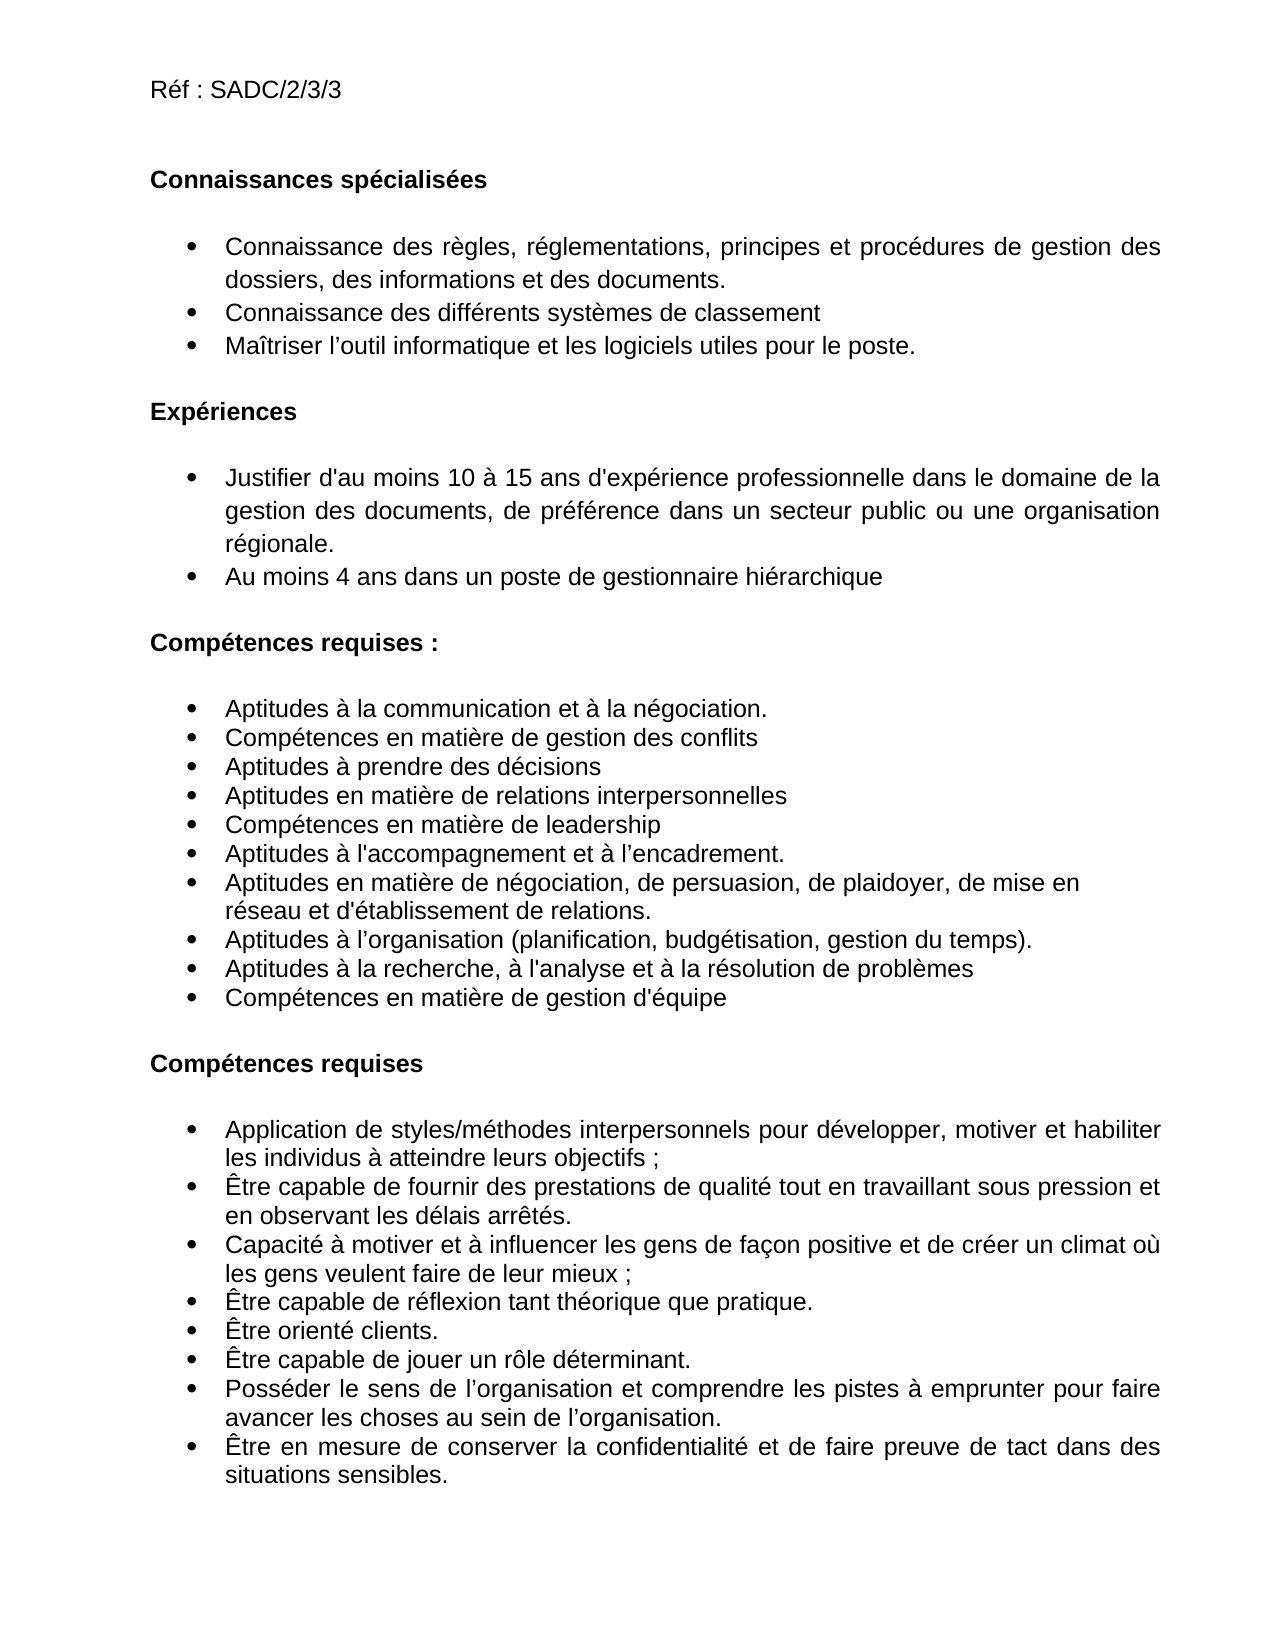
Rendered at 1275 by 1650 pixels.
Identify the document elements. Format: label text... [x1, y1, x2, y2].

list Aptitudes en matière de relations interpersonnelles [187, 781, 1162, 810]
list Être capable de fournir des prestations de qualité tout en travaillant sous pression et en observant les délais arrêtés. [187, 1172, 1162, 1230]
list Aptitudes en matière de négociation, de persuasion, de plaidoyer, de mise en réseau et d'établissement de relations. [187, 867, 1162, 925]
list Être capable de réflexion tant théorique que pratique. [187, 1287, 1162, 1316]
list Compétences en matière de gestion d'équipe [187, 983, 1162, 1012]
list Connaissance des différents systèmes de classement [187, 298, 1162, 327]
list Au moins 4 ans dans un poste de gestionnaire hiérarchique [187, 562, 1162, 591]
text Connaissances spécialisées [150, 166, 1162, 194]
list Aptitudes à l'accompagnement et à l’encadrement. [187, 839, 1162, 867]
list Être capable de jouer un rôle déterminant. [187, 1345, 1162, 1374]
list Maîtriser l’outil informatique et les logiciels utiles pour le poste. [187, 331, 1162, 360]
list Être en mesure de conserver la confidentialité et de faire preuve de tact dans des situations sensibles. [187, 1432, 1162, 1489]
list Aptitudes à prendre des décisions [187, 752, 1162, 781]
list Connaissance des règles, réglementations, principes et procédures de gestion des dossiers, des informations et des documents. [187, 232, 1162, 293]
list Justifier d'au moins 10 à 15 ans d'expérience professionnelle dans le domaine de la gestion des documents, de préférence dans un secteur public ou une organisation régionale. [187, 463, 1162, 558]
list Aptitudes à la communication et à la négociation. [187, 694, 1162, 723]
text Compétences requises [150, 1048, 1162, 1077]
list Capacité à motiver et à influencer les gens de façon positive et de créer un climat où les gens veulent faire de leur mieux ; [187, 1230, 1162, 1287]
list Compétences en matière de leadership [187, 810, 1162, 839]
list Aptitudes à la recherche, à l'analyse et à la résolution de problèmes [187, 954, 1162, 983]
text Compétences requises : [150, 628, 1162, 657]
list Aptitudes à l’organisation (planification, budgétisation, gestion du temps). [187, 925, 1162, 954]
list Posséder le sens de l’organisation et comprendre les pistes à emprunter pour faire avancer les choses au sein de l’organisation. [187, 1374, 1162, 1432]
list Compétences en matière de gestion des conflits [187, 723, 1162, 752]
text Expériences [150, 397, 1162, 426]
list Être orienté clients. [187, 1316, 1162, 1345]
list Application de styles/méthodes interpersonnels pour développer, motiver et habiliter les individus à atteindre leurs objectifs ; [187, 1114, 1162, 1172]
